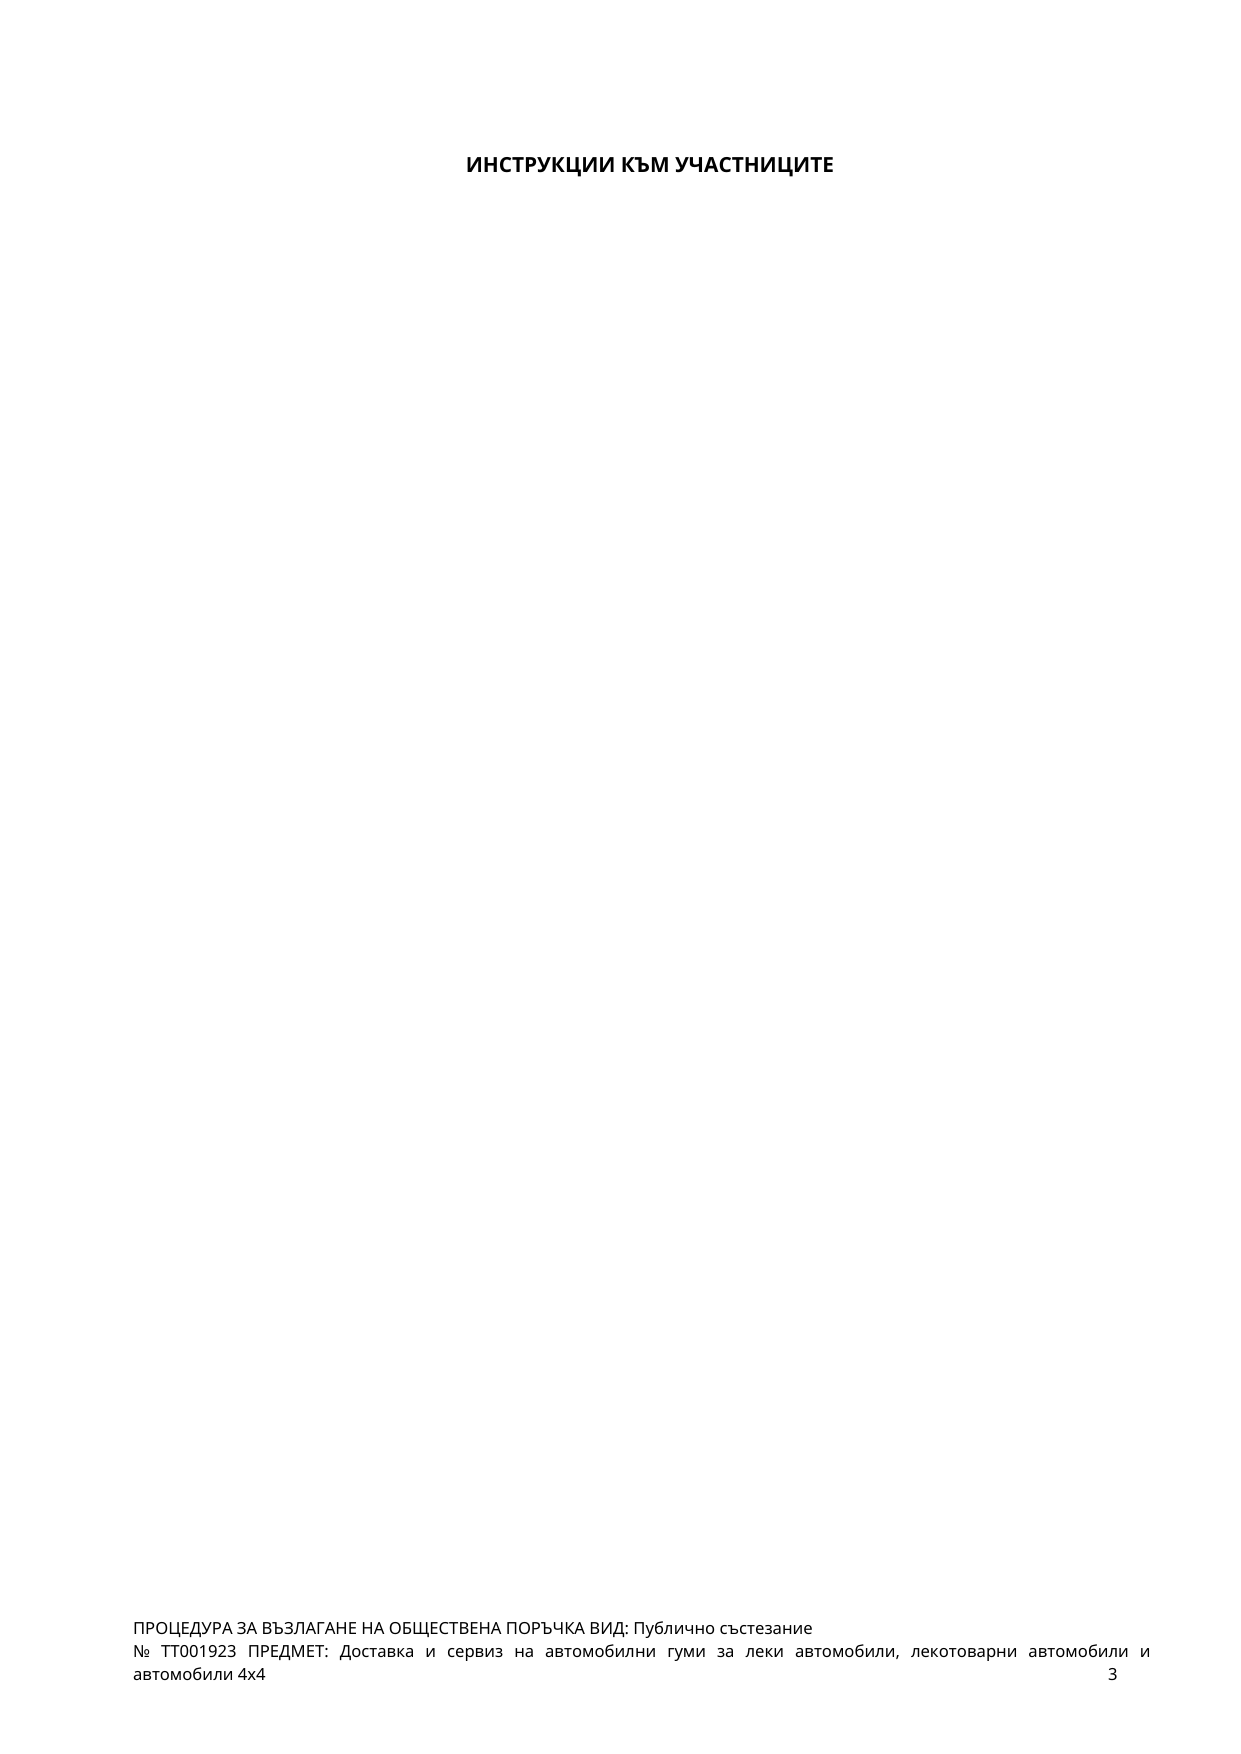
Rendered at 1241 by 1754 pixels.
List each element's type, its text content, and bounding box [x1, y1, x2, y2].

text ИНСТРУКЦИИ КЪМ УЧАСТНИЦИТЕ [148, 150, 1152, 178]
